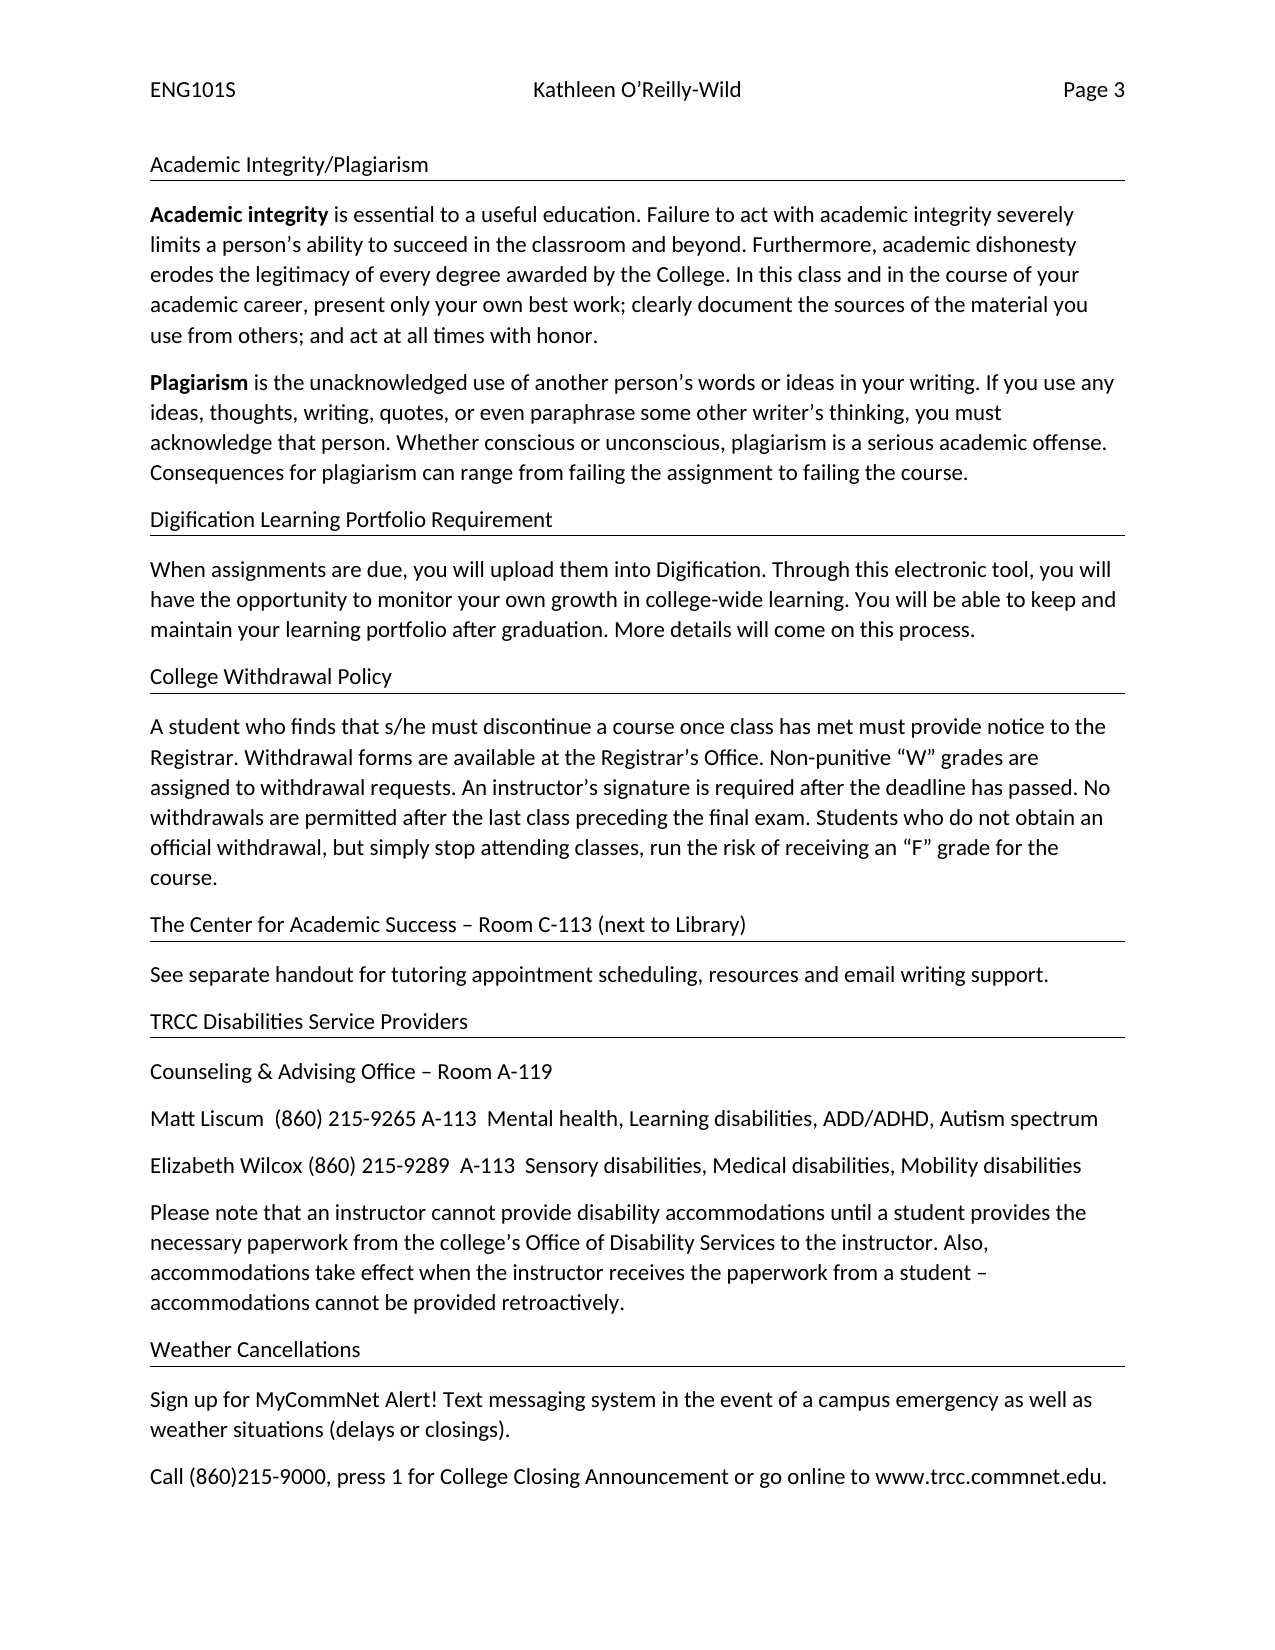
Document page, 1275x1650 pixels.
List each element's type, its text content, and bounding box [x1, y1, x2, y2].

text The Center for Academic Success – Room C-113 (next to Library) [150, 910, 1125, 941]
text Elizabeth Wilcox (860) 215-9289 A-113 Sensory disabilities, Medical disabilities, Mobility disabilities [150, 1151, 1125, 1179]
text Plagiarism is the unacknowledged use of another person’s words or ideas in your writing. If you use any ideas, thoughts, writing, quotes, or even paraphrase some other writer’s thinking, you must acknowledge that person. Whether conscious or unconscious, plagiarism is a serious academic offense. Consequences for plagiarism can range from failing the assignment to failing the course. [150, 368, 1125, 486]
text Please note that an instructor cannot provide disability accommodations until a student provides the necessary paperwork from the college’s Office of Disability Services to the instructor. Also, accommodations take effect when the instructor receives the paperwork from a student – accommodations cannot be provided retroactively. [150, 1198, 1125, 1317]
text Academic Integrity/Plagiarism [150, 150, 1125, 180]
text A student who finds that s/he must discontinue a course once class has met must provide notice to the Registrar. Withdrawal forms are available at the Registrar’s Office. Non-punitive “W” grades are assigned to withdrawal requests. An instructor’s signature is required after the deadline has passed. No withdrawals are permitted after the last class preceding the final exam. Students who do not obtain an official withdrawal, but simply stop attending classes, run the risk of receiving an “F” grade for the course. [150, 712, 1125, 892]
text Academic integrity is essential to a useful education. Failure to act with academic integrity severely limits a person’s ability to succeed in the classroom and beyond. Furthermore, academic dishonesty erodes the legitimacy of every degree awarded by the College. In this class and in the course of your academic career, present only your own best work; clearly document the sources of the material you use from others; and act at all times with honor. [150, 200, 1125, 349]
text TRCC Disabilities Service Providers [150, 1007, 1125, 1037]
text Digification Learning Portfolio Requirement [150, 505, 1125, 535]
text Matt Liscum (860) 215-9265 A-113 Mental health, Learning disabilities, ADD/ADHD, Autism spectrum [150, 1104, 1125, 1132]
text See separate handout for tutoring appointment scheduling, resources and email writing support. [150, 960, 1125, 988]
text Weather Cancellations [150, 1335, 1125, 1366]
text When assignments are due, you will upload them into Digification. Through this electronic tool, you will have the opportunity to monitor your own growth in college-wide learning. You will be able to keep and maintain your learning portfolio after graduation. More details will come on this process. [150, 555, 1125, 644]
text Sign up for MyCommNet Alert! Text messaging system in the event of a campus emergency as well as weather situations (delays or closings). [150, 1385, 1125, 1444]
text Counseling & Advising Office – Room A-119 [150, 1057, 1125, 1085]
text Call (860)215-9000, press 1 for College Closing Announcement or go online to www.trcc.commnet.edu. [150, 1462, 1125, 1491]
text College Withdrawal Policy [150, 662, 1125, 693]
